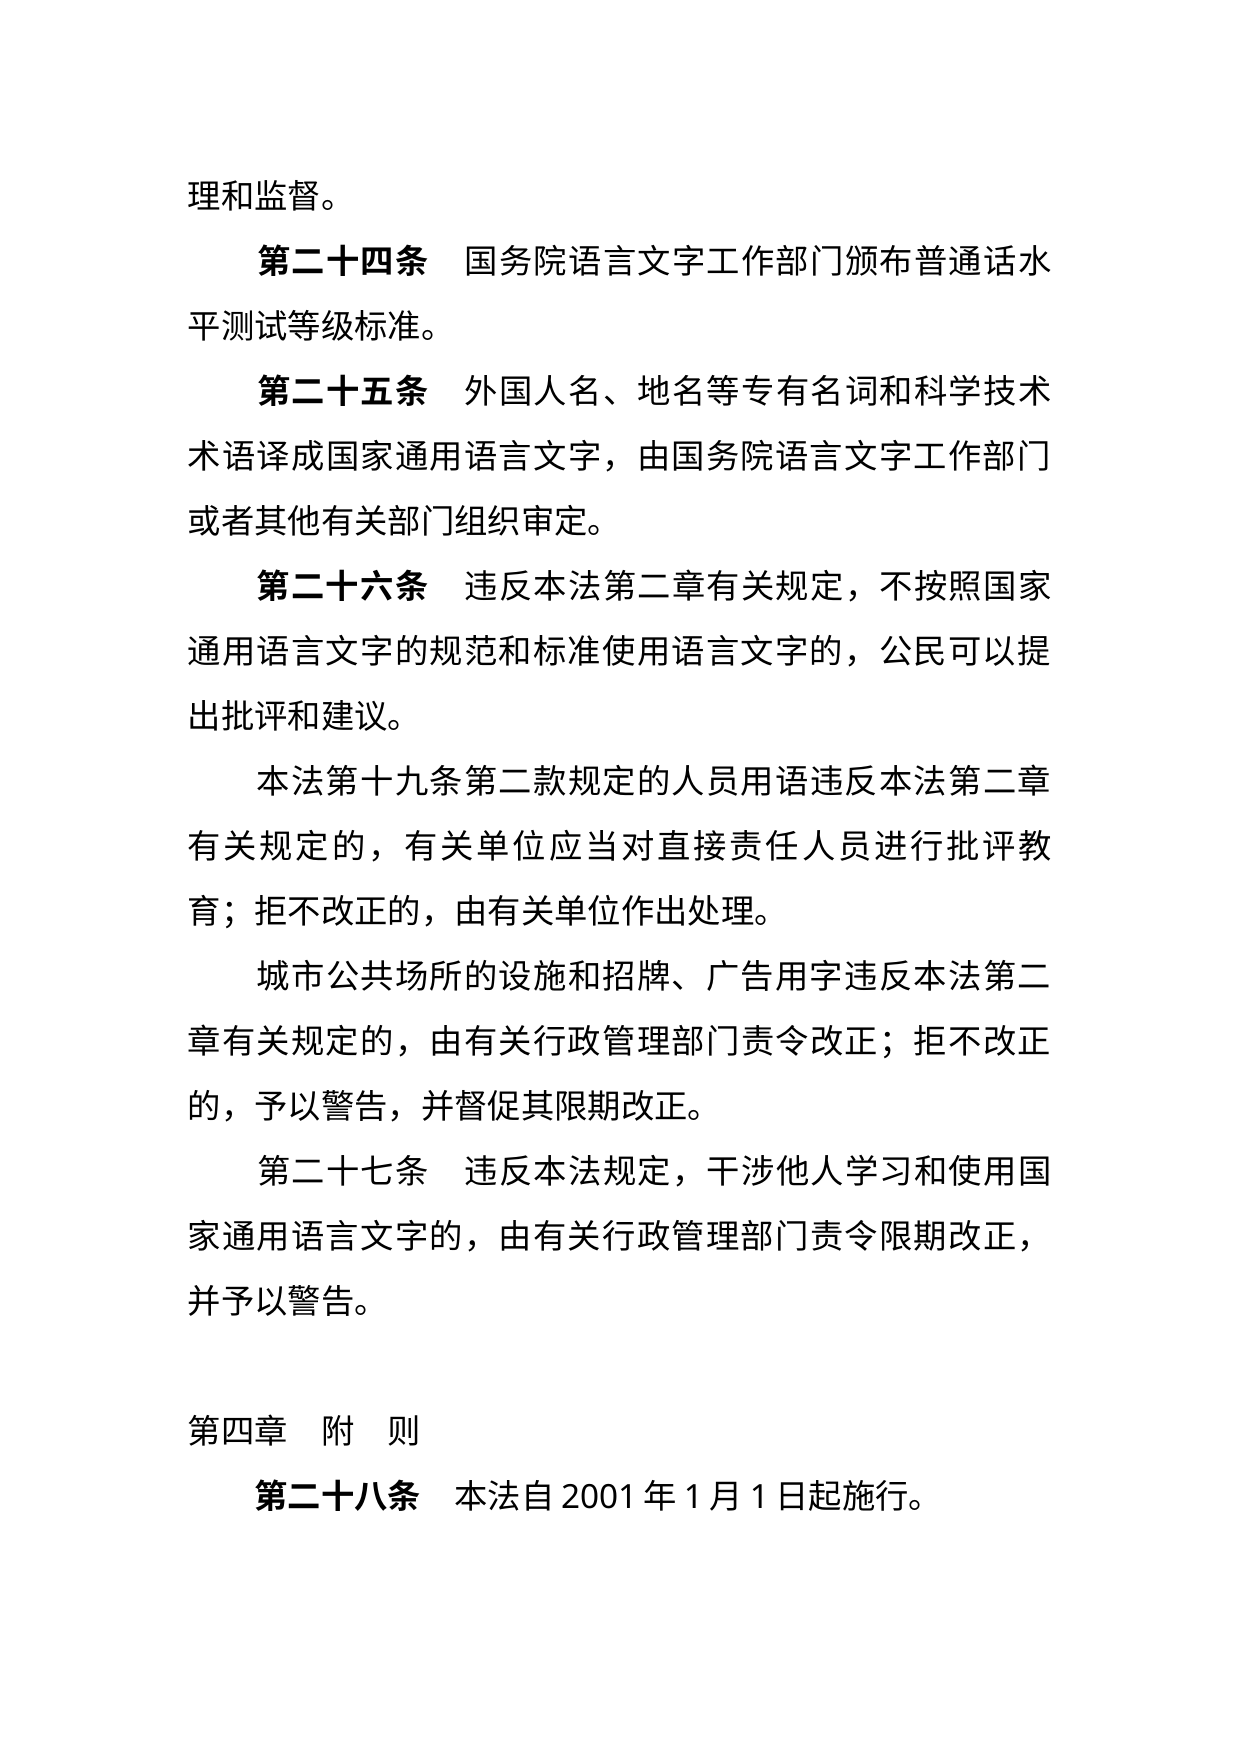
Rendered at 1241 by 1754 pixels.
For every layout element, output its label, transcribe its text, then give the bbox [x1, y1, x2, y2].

text 第四章 附 则 [187, 1397, 1053, 1462]
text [187, 162, 1053, 1332]
text 第二十八条 本法自2001年1月1日起施行。 [187, 1462, 1053, 1527]
